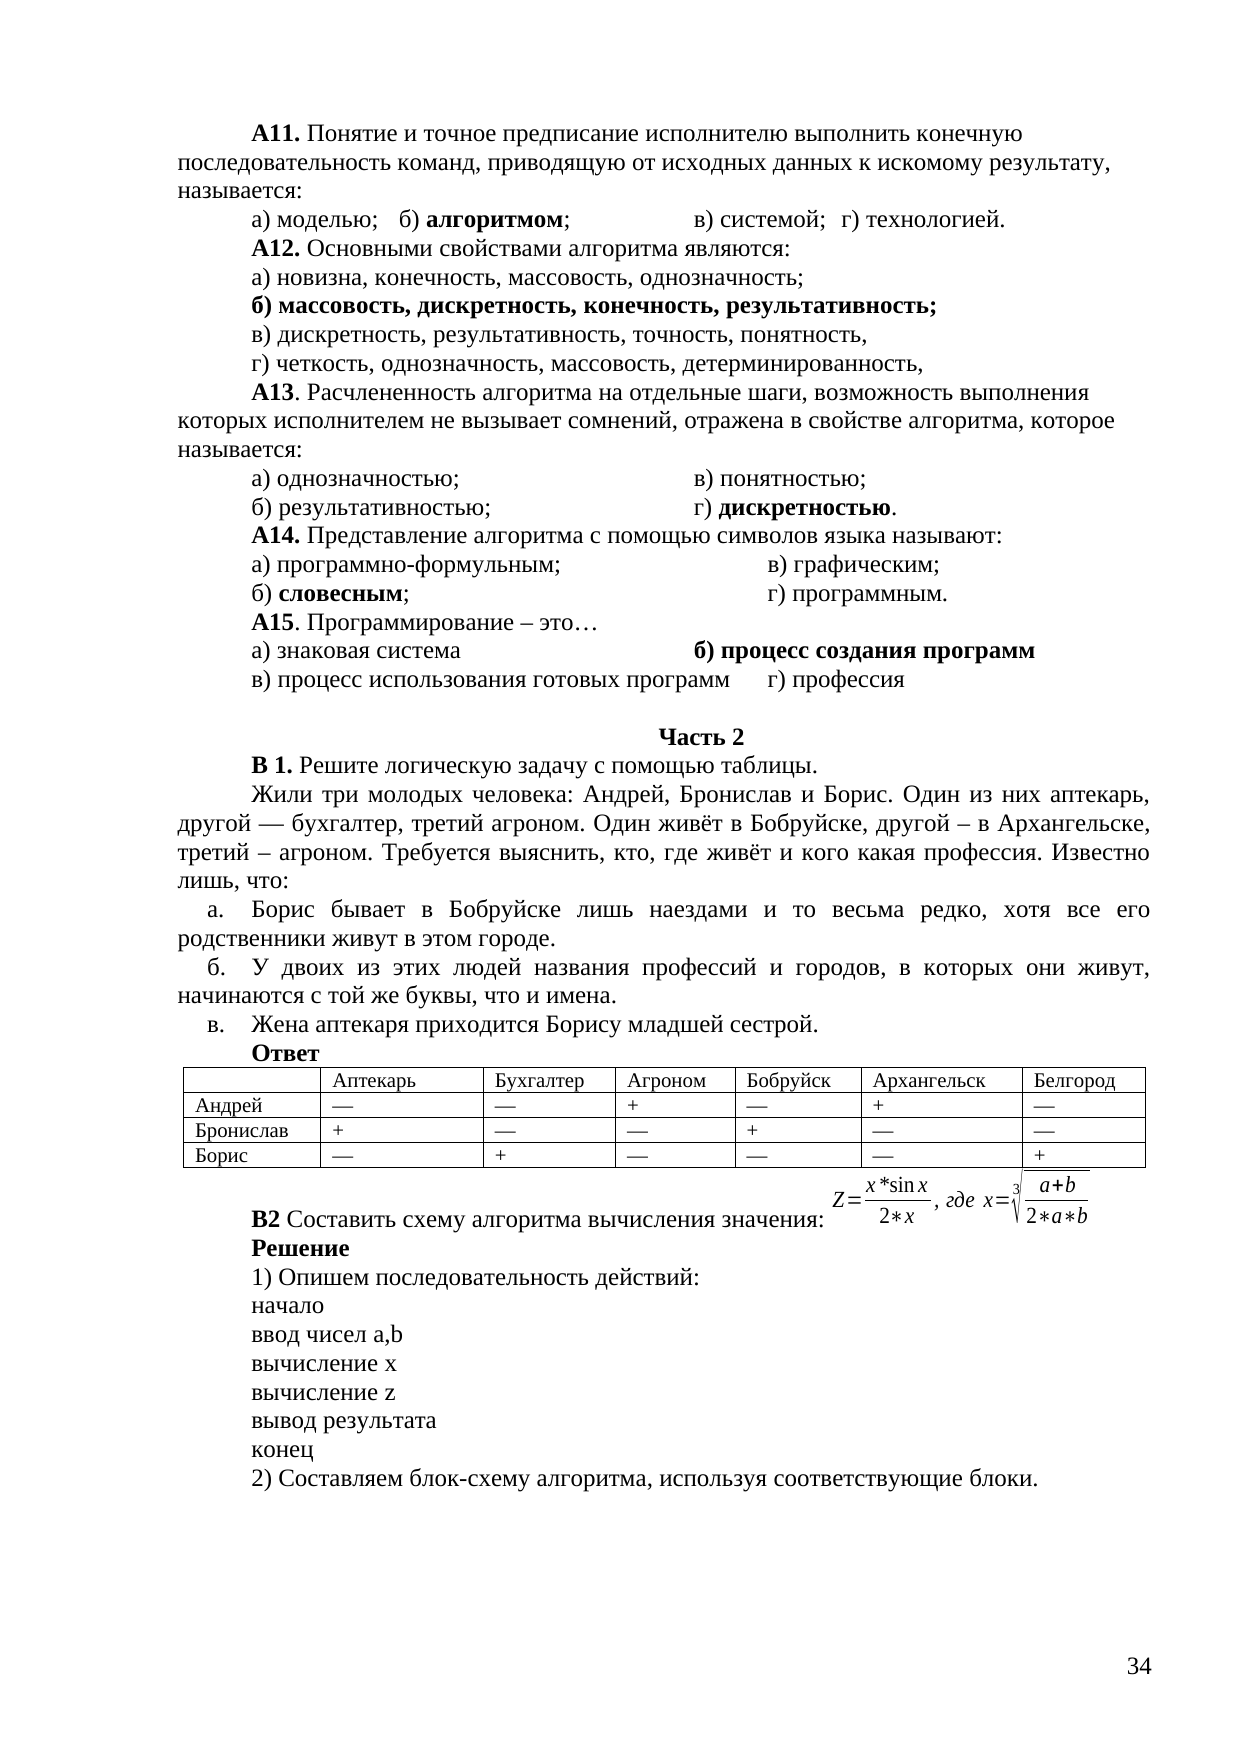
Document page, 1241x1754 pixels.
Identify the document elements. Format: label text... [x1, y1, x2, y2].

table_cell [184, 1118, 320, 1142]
text Жили три молодых человека: Андрей, Бронислав и Борис. Один из них аптекарь, другой — бухгалтер, третий агроном. Один живёт в Бобруйске, другой – в Архангельске, третий – агроном. Требуется выяснить, кто, где живёт и кого какая профессия. Известно лишь, что: [177, 779, 1152, 894]
list Жена аптекаря приходится Борису младшей сестрой. [177, 1009, 1152, 1038]
list У двоих из этих людей названия профессий и городов, в которых они живут, начинаются с той же буквы, что и имена. [177, 952, 1152, 1009]
text А11. Понятие и точное предписание исполнителю выполнить конечную последовательность команд, приводящую от исходных данных к искомому результату, называется: [177, 118, 1152, 204]
text а) программно-формульным; в) графическим; [177, 549, 1152, 578]
text Часть 2 [177, 722, 1152, 751]
text г) четкость, однозначность, массовость, детерминированность, [177, 348, 1152, 377]
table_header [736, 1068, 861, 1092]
text конец [177, 1434, 1152, 1463]
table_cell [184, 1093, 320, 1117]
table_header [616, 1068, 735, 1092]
text В2 Составить схему алгоритма вычисления значения: [177, 1168, 1152, 1233]
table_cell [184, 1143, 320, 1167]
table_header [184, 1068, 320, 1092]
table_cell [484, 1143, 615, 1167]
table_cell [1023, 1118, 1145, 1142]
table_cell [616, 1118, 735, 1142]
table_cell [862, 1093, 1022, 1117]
text 2) Составляем блок-схему алгоритма, используя соответствующие блоки. [177, 1463, 1152, 1492]
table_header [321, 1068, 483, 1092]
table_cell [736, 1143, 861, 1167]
text ввод чисел a,b [177, 1319, 1152, 1348]
text а) однозначностью; в) понятностью; [177, 463, 1152, 492]
text б) словесным; г) программным. [177, 578, 1152, 607]
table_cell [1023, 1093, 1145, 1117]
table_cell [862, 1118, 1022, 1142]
text а) моделью; б) алгоритмом; в) системой; г) технологией. [177, 204, 1152, 233]
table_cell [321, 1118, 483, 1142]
text вывод результата [177, 1405, 1152, 1434]
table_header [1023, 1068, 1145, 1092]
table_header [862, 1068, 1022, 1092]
text вычисление х [177, 1348, 1152, 1377]
text в) дискретность, результативность, точность, понятность, [177, 319, 1152, 348]
text Решение [177, 1233, 1152, 1262]
text б) результативностью; г) дискретностью. [177, 492, 1152, 521]
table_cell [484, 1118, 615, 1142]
text А15. Программирование – это… [177, 607, 1152, 636]
text начало [177, 1290, 1152, 1319]
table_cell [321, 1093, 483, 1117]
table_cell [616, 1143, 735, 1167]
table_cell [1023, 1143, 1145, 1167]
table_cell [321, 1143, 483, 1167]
text в) процесс использования готовых программ г) профессия [177, 664, 1152, 693]
text Ответ [177, 1038, 1152, 1067]
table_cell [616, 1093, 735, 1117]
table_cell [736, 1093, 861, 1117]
text А14. Представление алгоритма с помощью символов языка называют: [177, 521, 1152, 549]
text А13. Расчлененность алгоритма на отдельные шаги, возможность выполнения которых исполнителем не вызывает сомнений, отражена в свойстве алгоритма, которое называется: [177, 377, 1152, 463]
list Борис бывает в Бобруйске лишь наездами и то весьма редко, хотя все его родственники живут в этом городе. [177, 894, 1152, 952]
text вычисление z [177, 1377, 1152, 1405]
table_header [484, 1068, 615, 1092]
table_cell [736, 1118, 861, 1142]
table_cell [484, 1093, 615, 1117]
text 1) Опишем последовательность действий: [177, 1262, 1152, 1290]
text а) знаковая система б) процесс создания программ [177, 636, 1152, 664]
text б) массовость, дискретность, конечность, результативность; [177, 291, 1152, 319]
text В 1. Решите логическую задачу с помощью таблицы. [177, 751, 1152, 779]
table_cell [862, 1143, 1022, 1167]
text а) новизна, конечность, массовость, однозначность; [177, 262, 1152, 291]
text А12. Основными свойствами алгоритма являются: [177, 233, 1152, 262]
